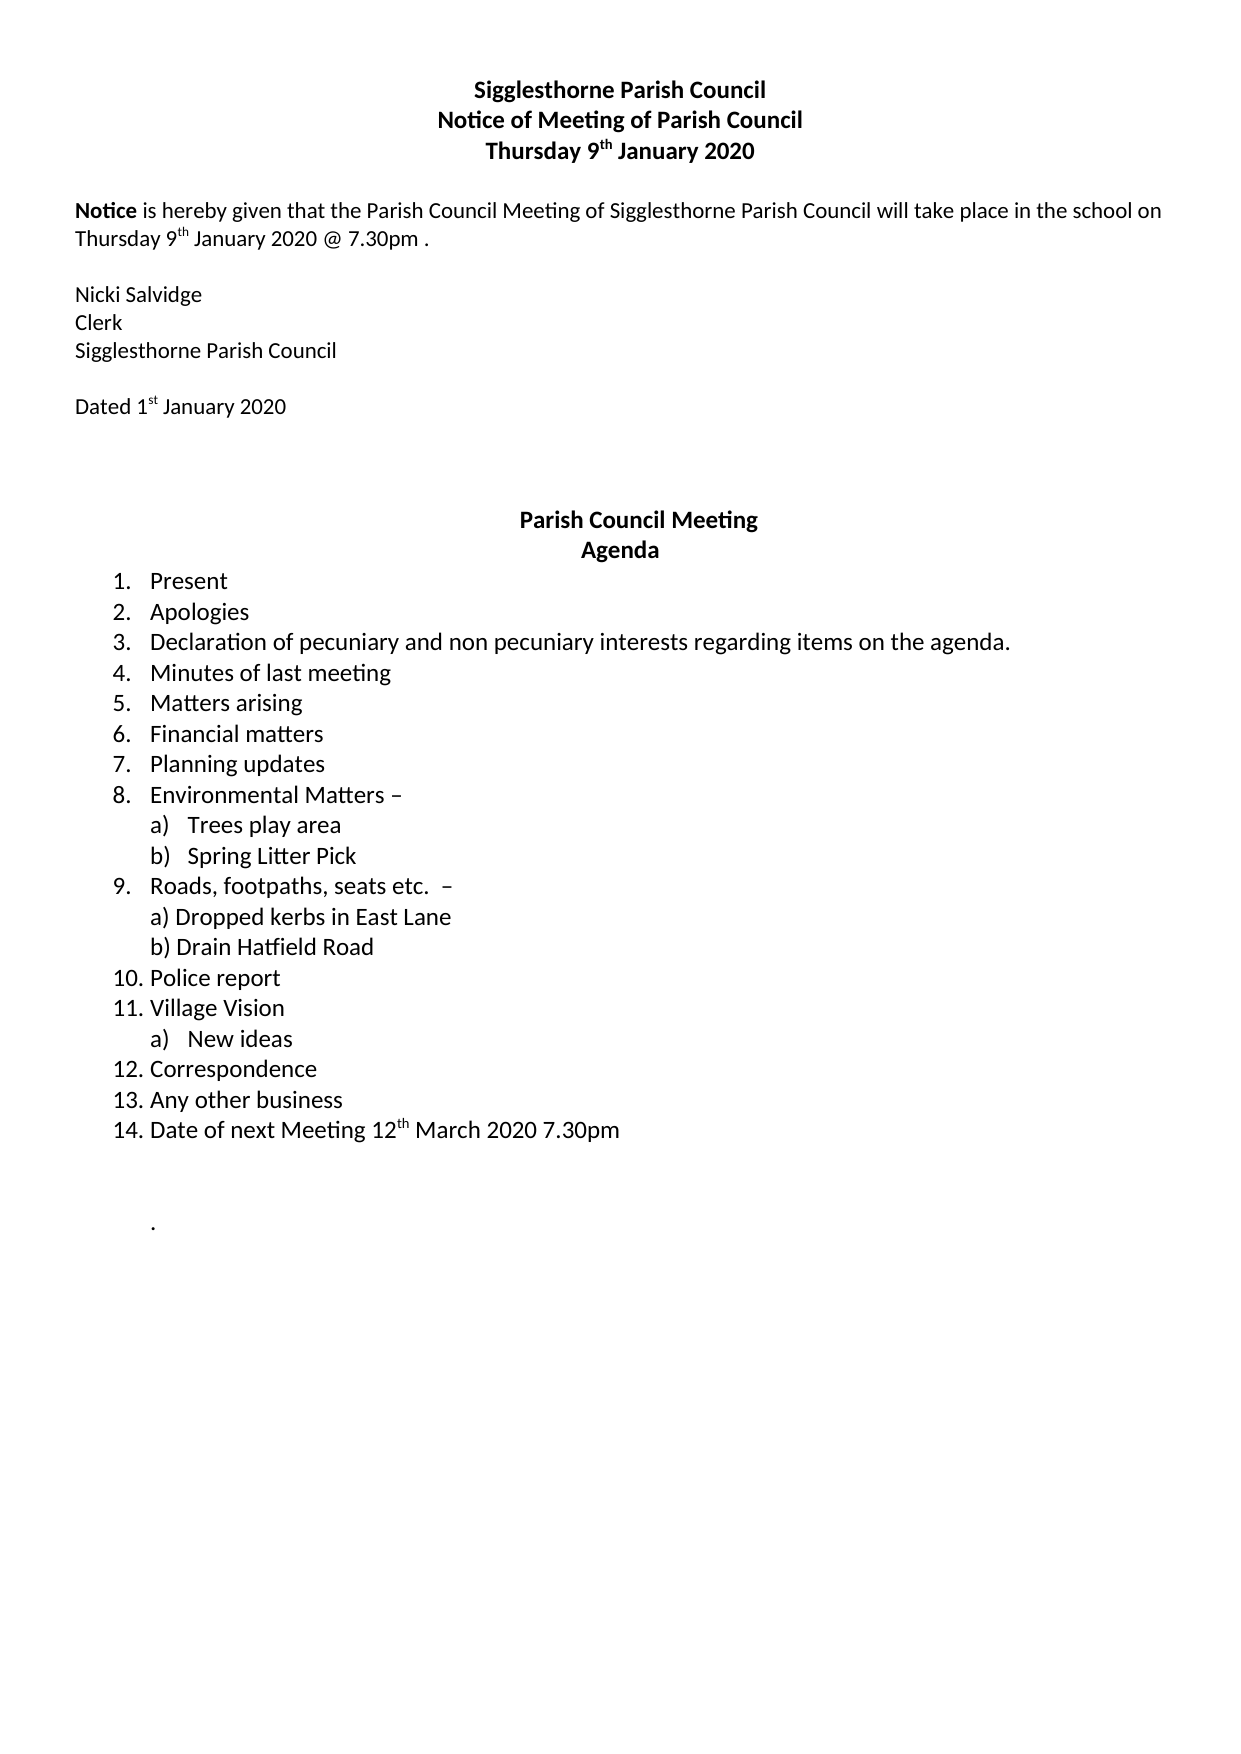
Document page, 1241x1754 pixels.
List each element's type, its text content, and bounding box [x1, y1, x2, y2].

list Trees play area [150, 809, 1165, 840]
list Financial matters [112, 718, 1165, 748]
list Environmental Matters – [112, 779, 1165, 809]
list Matters arising [112, 687, 1165, 718]
list Planning updates [112, 748, 1165, 779]
list Any other business [112, 1084, 1165, 1114]
list Correspondence [112, 1053, 1165, 1084]
list Police report [112, 962, 1165, 992]
list a) Dropped kerbs in East Lane [150, 901, 1165, 931]
list b) Drain Hatfield Road [150, 931, 1165, 962]
text Agenda [75, 534, 1165, 565]
list Date of next Meeting 12th March 2020 7.30pm [112, 1114, 1165, 1145]
list Apologies [112, 596, 1165, 626]
list Minutes of last meeting [112, 657, 1165, 687]
list Present [112, 565, 1165, 596]
list Parish Council Meeting [112, 504, 1165, 534]
list Declaration of pecuniary and non pecuniary interests regarding items on the agenda. [112, 626, 1165, 657]
list Roads, footpaths, seats etc. – [112, 870, 1165, 901]
list New ideas [150, 1023, 1165, 1053]
list . [150, 1206, 1165, 1237]
list Spring Litter Pick [150, 840, 1165, 870]
list Village Vision [112, 992, 1165, 1023]
